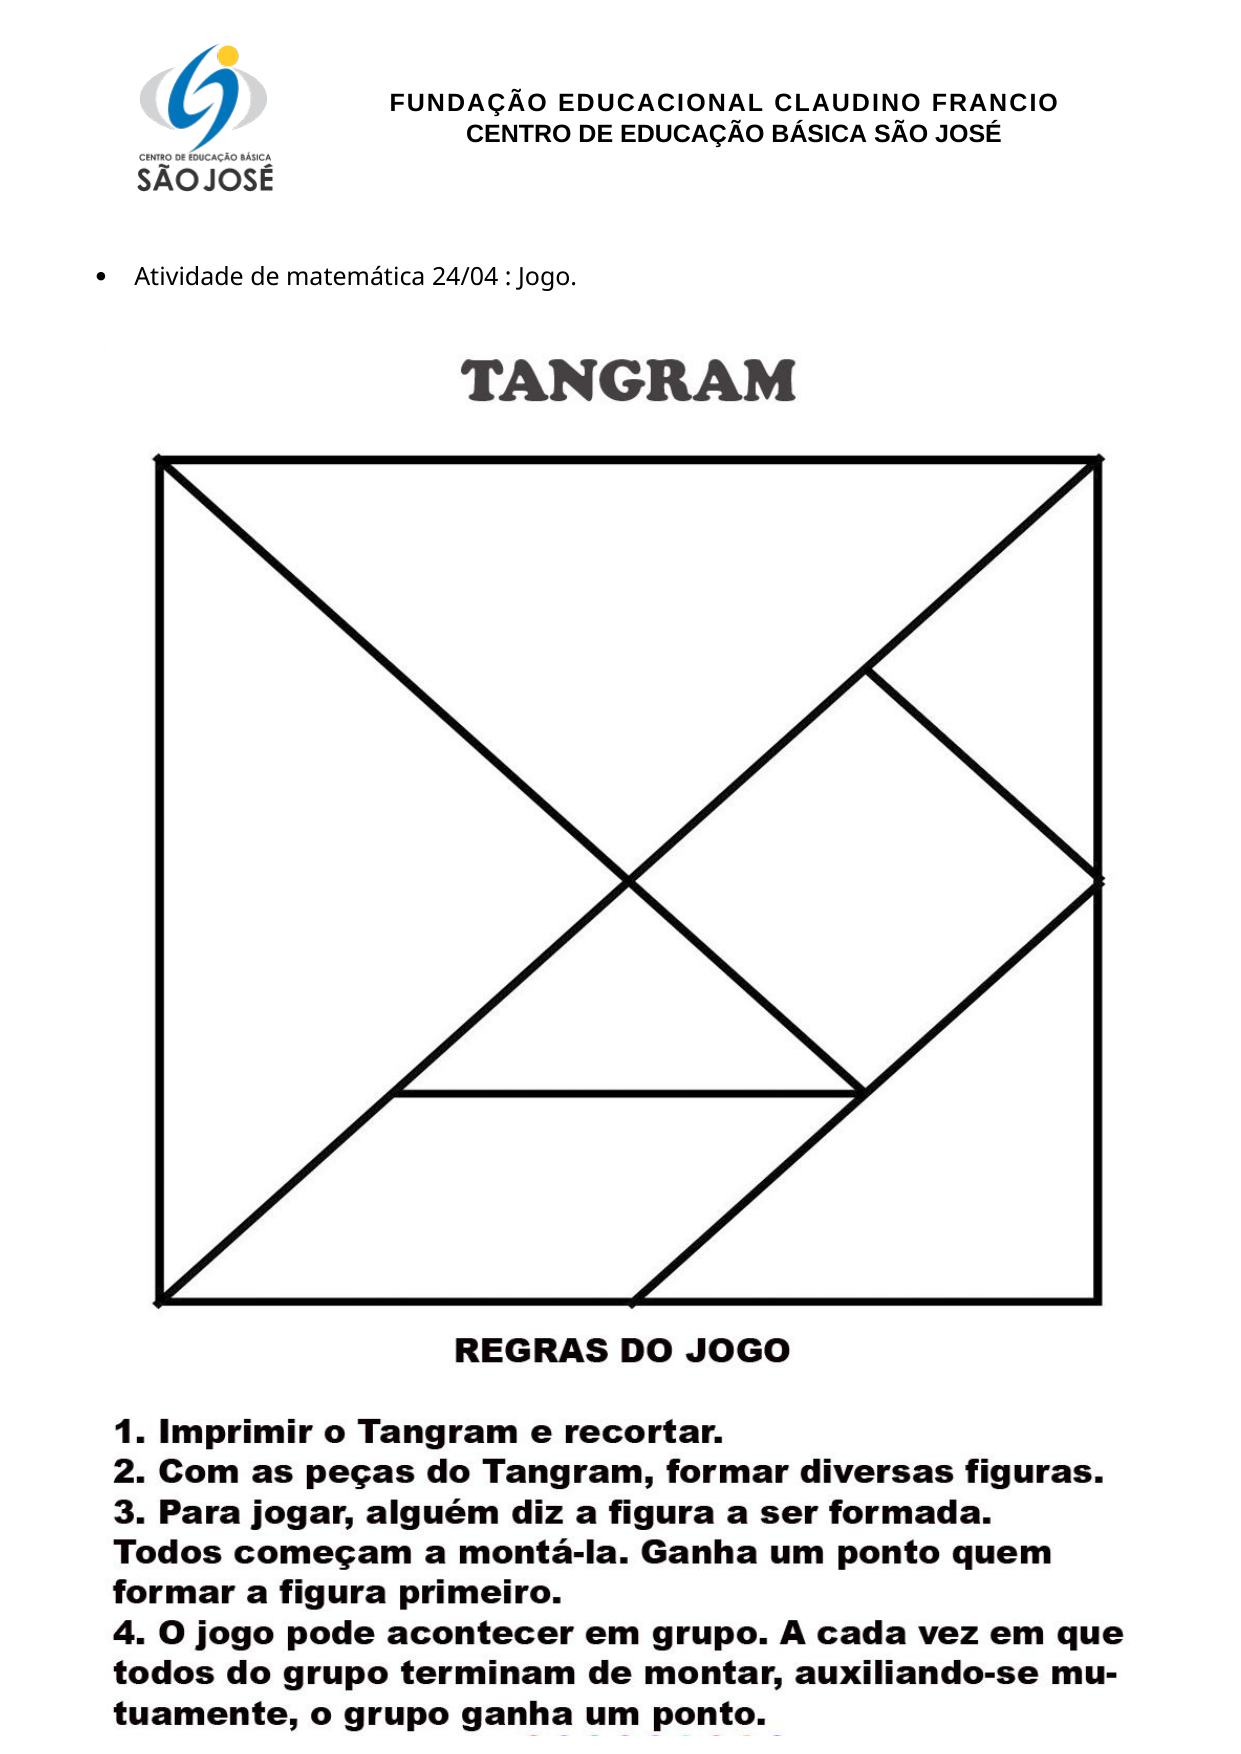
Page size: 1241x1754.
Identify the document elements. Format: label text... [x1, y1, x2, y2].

picture [137, 43, 274, 192]
picture [104, 346, 1136, 1736]
list Atividade de matemática 24/04 : Jogo. [97, 258, 1167, 292]
